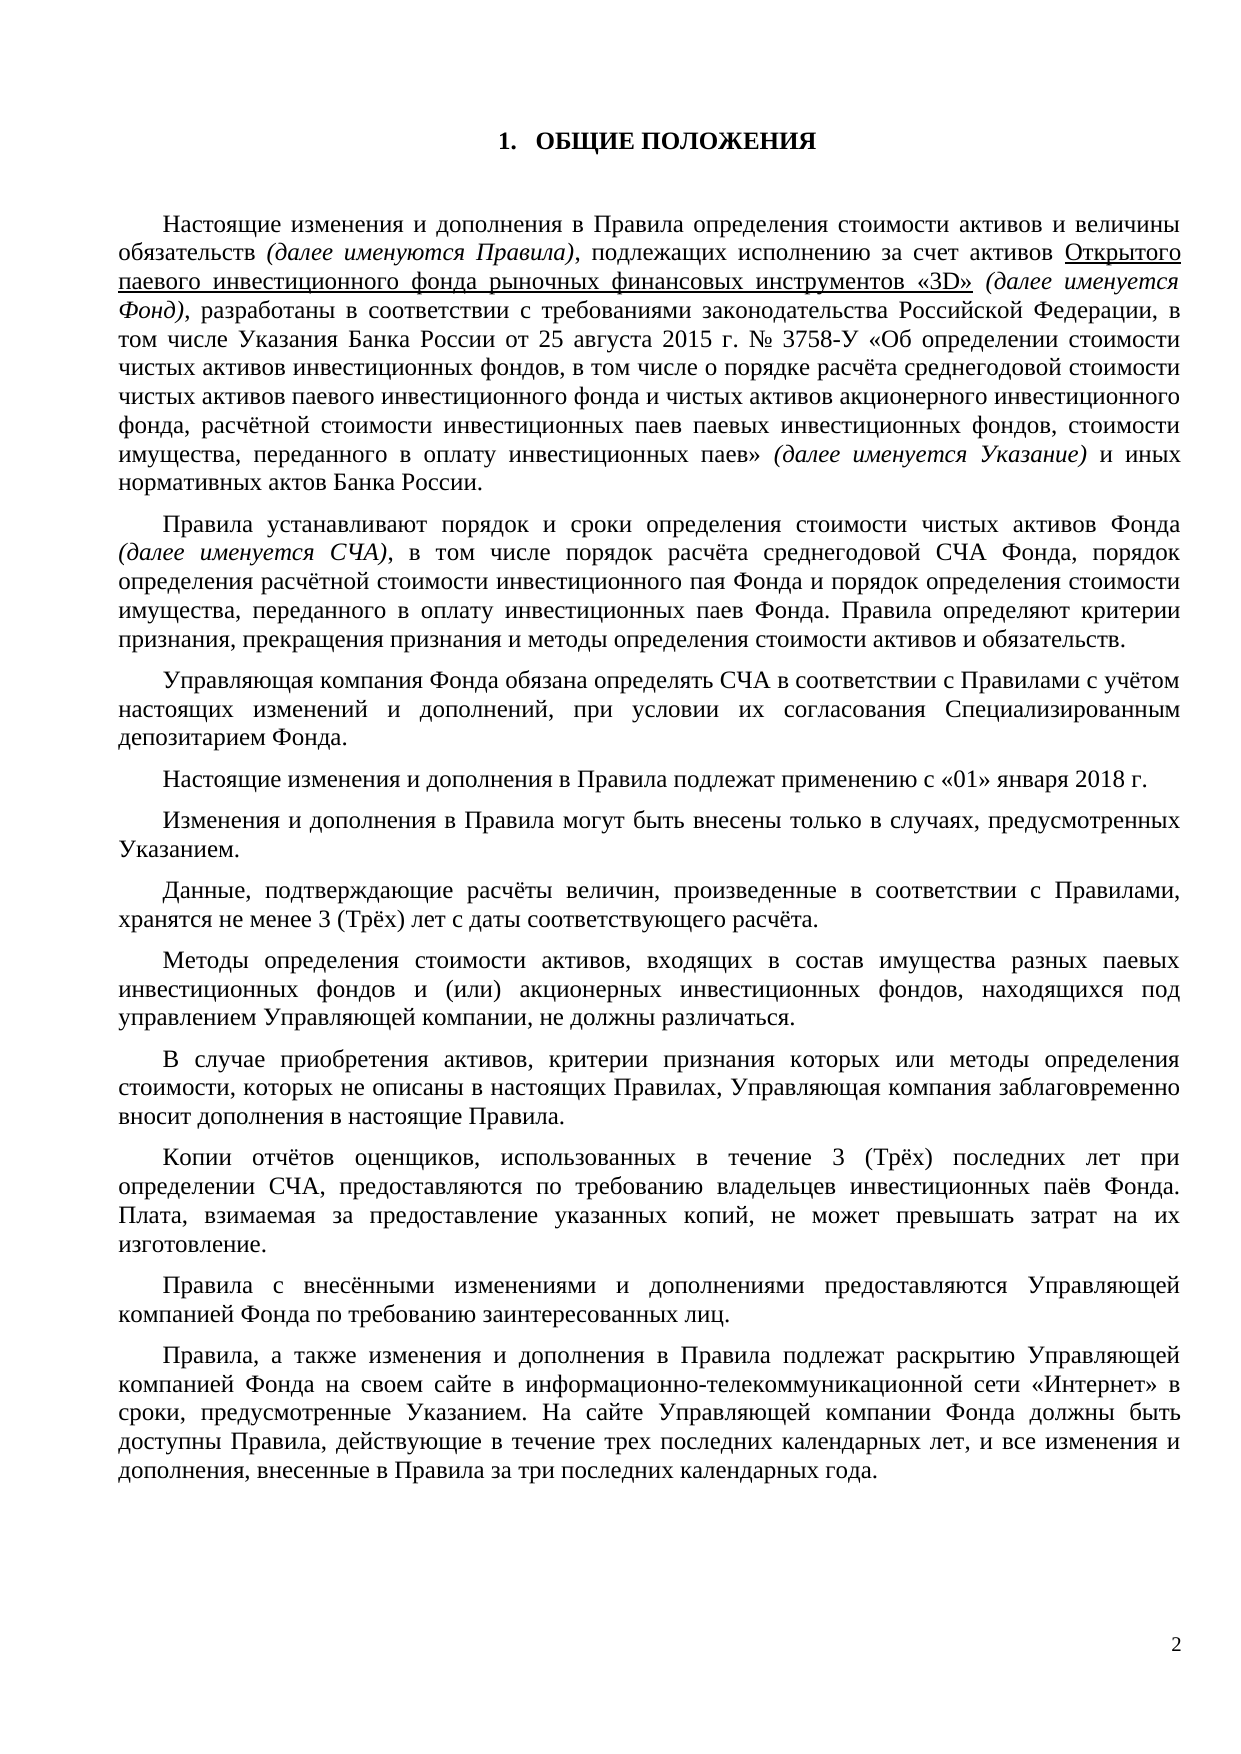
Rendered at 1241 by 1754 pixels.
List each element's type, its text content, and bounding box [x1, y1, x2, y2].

text Управляющая компания Фонда обязана определять СЧА в соответствии с Правилами с учётом настоящих изменений и дополнений, при условии их согласования Специализированным депозитарием Фонда. [118, 665, 1181, 751]
list ОБЩИЕ ПОЛОЖЕНИЯ [133, 126, 1181, 155]
text Правила, а также изменения и дополнения в Правила подлежат раскрытию Управляющей компанией Фонда на своем сайте в информационно-телекоммуникационной сети «Интернет» в сроки, предусмотренные Указанием. На сайте Управляющей компании Фонда должны быть доступны Правила, действующие в течение трех последних календарных лет, и все изменения и дополнения, внесенные в Правила за три последних календарных года. [118, 1340, 1181, 1484]
text Изменения и дополнения в Правила могут быть внесены только в случаях, предусмотренных Указанием. [118, 805, 1181, 862]
text Правила устанавливают порядок и сроки определения стоимости чистых активов Фонда (далее именуется СЧА), в том числе порядок расчёта среднегодовой СЧА Фонда, порядок определения расчётной стоимости инвестиционного пая Фонда и порядок определения стоимости имущества, переданного в оплату инвестиционных паев Фонда. Правила определяют критерии признания, прекращения признания и методы определения стоимости активов и обязательств. [118, 509, 1181, 652]
text Копии отчётов оценщиков, использованных в течение 3 (Трёх) последних лет при определении СЧА, предоставляются по требованию владельцев инвестиционных паёв Фонда. Плата, взимаемая за предоставление указанных копий, не может превышать затрат на их изготовление. [118, 1142, 1181, 1257]
text Данные, подтверждающие расчёты величин, произведенные в соответствии с Правилами, хранятся не менее 3 (Трёх) лет с даты соответствующего расчёта. [118, 875, 1181, 932]
text Правила с внесёнными изменениями и дополнениями предоставляются Управляющей компанией Фонда по требованию заинтересованных лиц. [118, 1270, 1181, 1327]
text Настоящие изменения и дополнения в Правила определения стоимости активов и величины обязательств (далее именуются Правила), подлежащих исполнению за счет активов Открытого паевого инвестиционного фонда рыночных финансовых инструментов «3D» (далее именуется Фонд), разработаны в соответствии с требованиями законодательства Российской Федерации, в том числе Указания Банка России от 25 августа 2015 г. № 3758-У «Об определении стоимости чистых активов инвестиционных фондов, в том числе о порядке расчёта среднегодовой стоимости чистых активов паевого инвестиционного фонда и чистых активов акционерного инвестиционного фонда, расчётной стоимости инвестиционных паев паевых инвестиционных фондов, стоимости имущества, переданного в оплату инвестиционных паев» (далее именуется Указание) и иных нормативных актов Банка России. [118, 209, 1181, 496]
text В случае приобретения активов, критерии признания которых или методы определения стоимости, которых не описаны в настоящих Правилах, Управляющая компания заблаговременно вносит дополнения в настоящие Правила. [118, 1044, 1181, 1130]
text Методы определения стоимости активов, входящих в состав имущества разных паевых инвестиционных фондов и (или) акционерных инвестиционных фондов, находящихся под управлением Управляющей компании, не должны различаться. [118, 945, 1181, 1031]
text Настоящие изменения и дополнения в Правила подлежат применению с «01» января 2018 г. [118, 764, 1181, 792]
